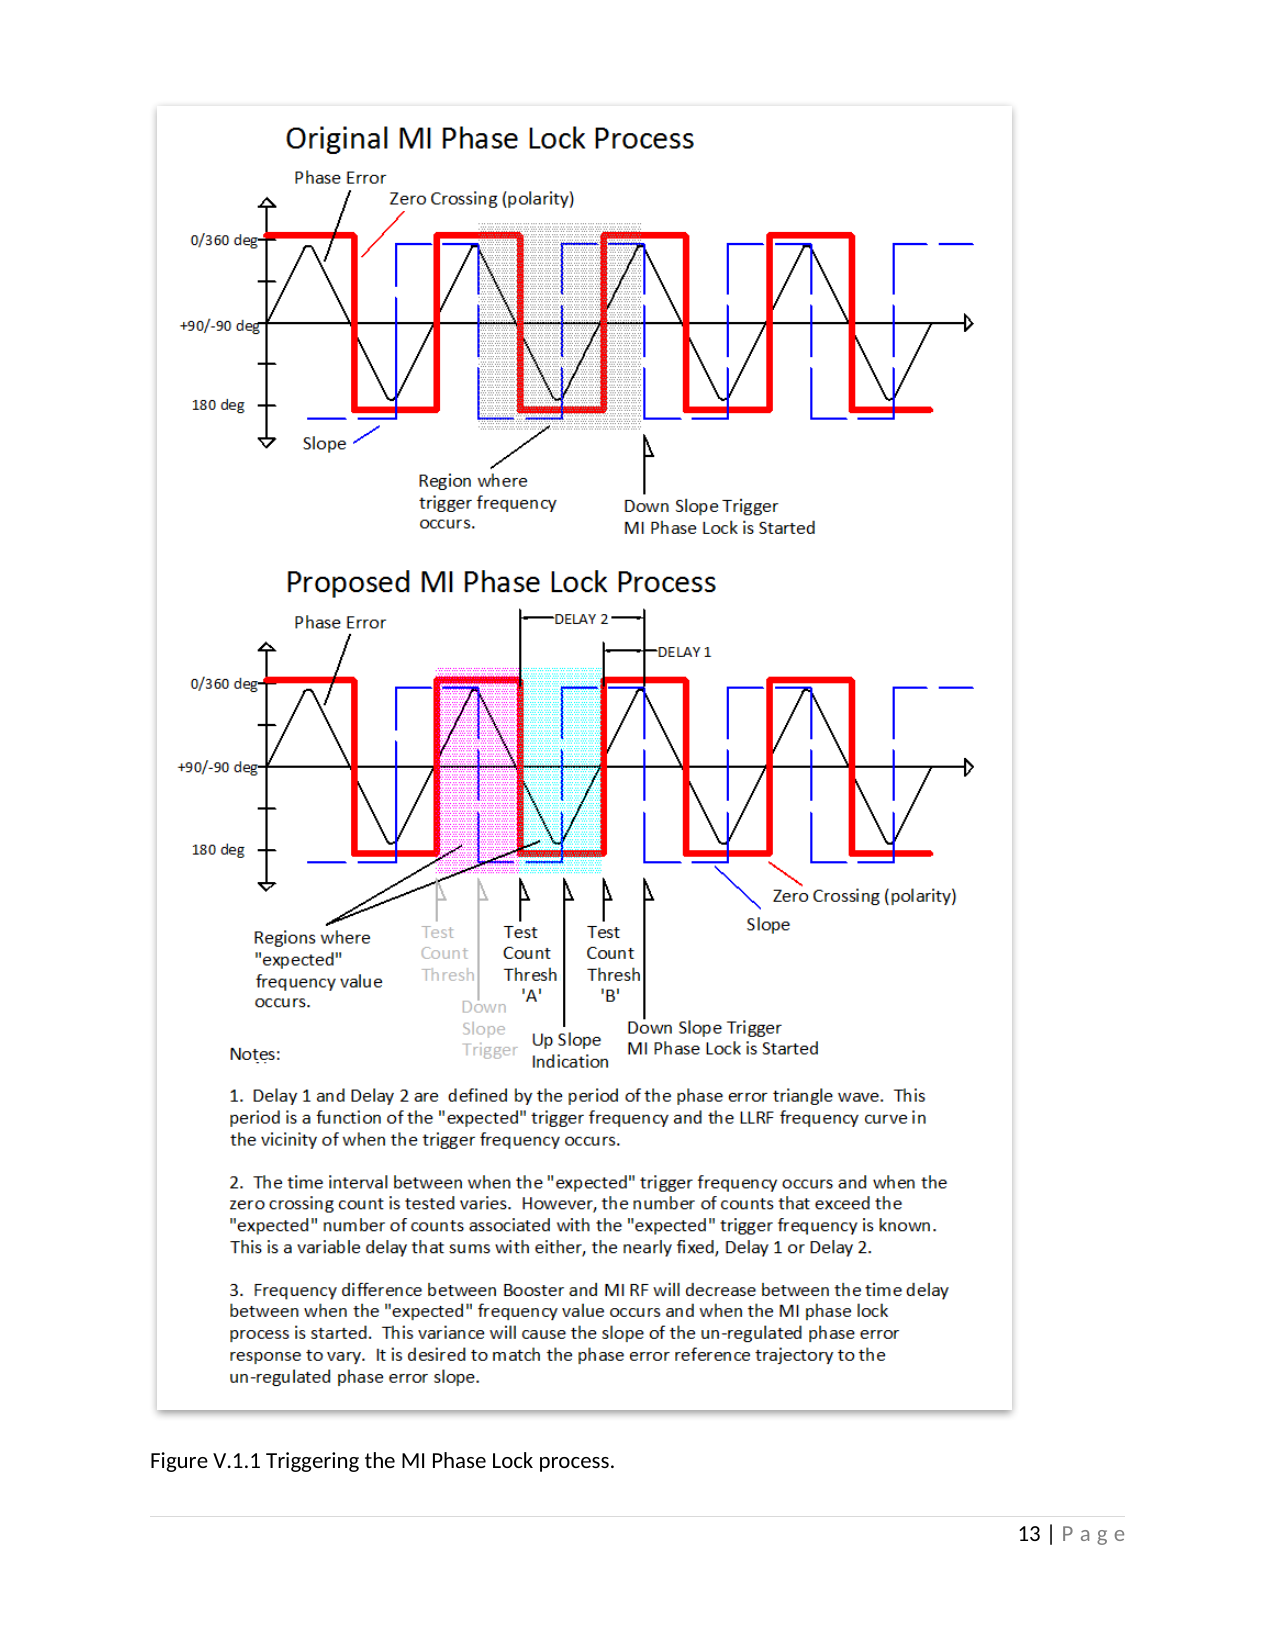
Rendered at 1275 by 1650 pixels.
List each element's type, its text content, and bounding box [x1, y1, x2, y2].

text Figure V.1.1 Triggering the MI Phase Lock process. [150, 1446, 1125, 1474]
picture [172, 121, 997, 1396]
